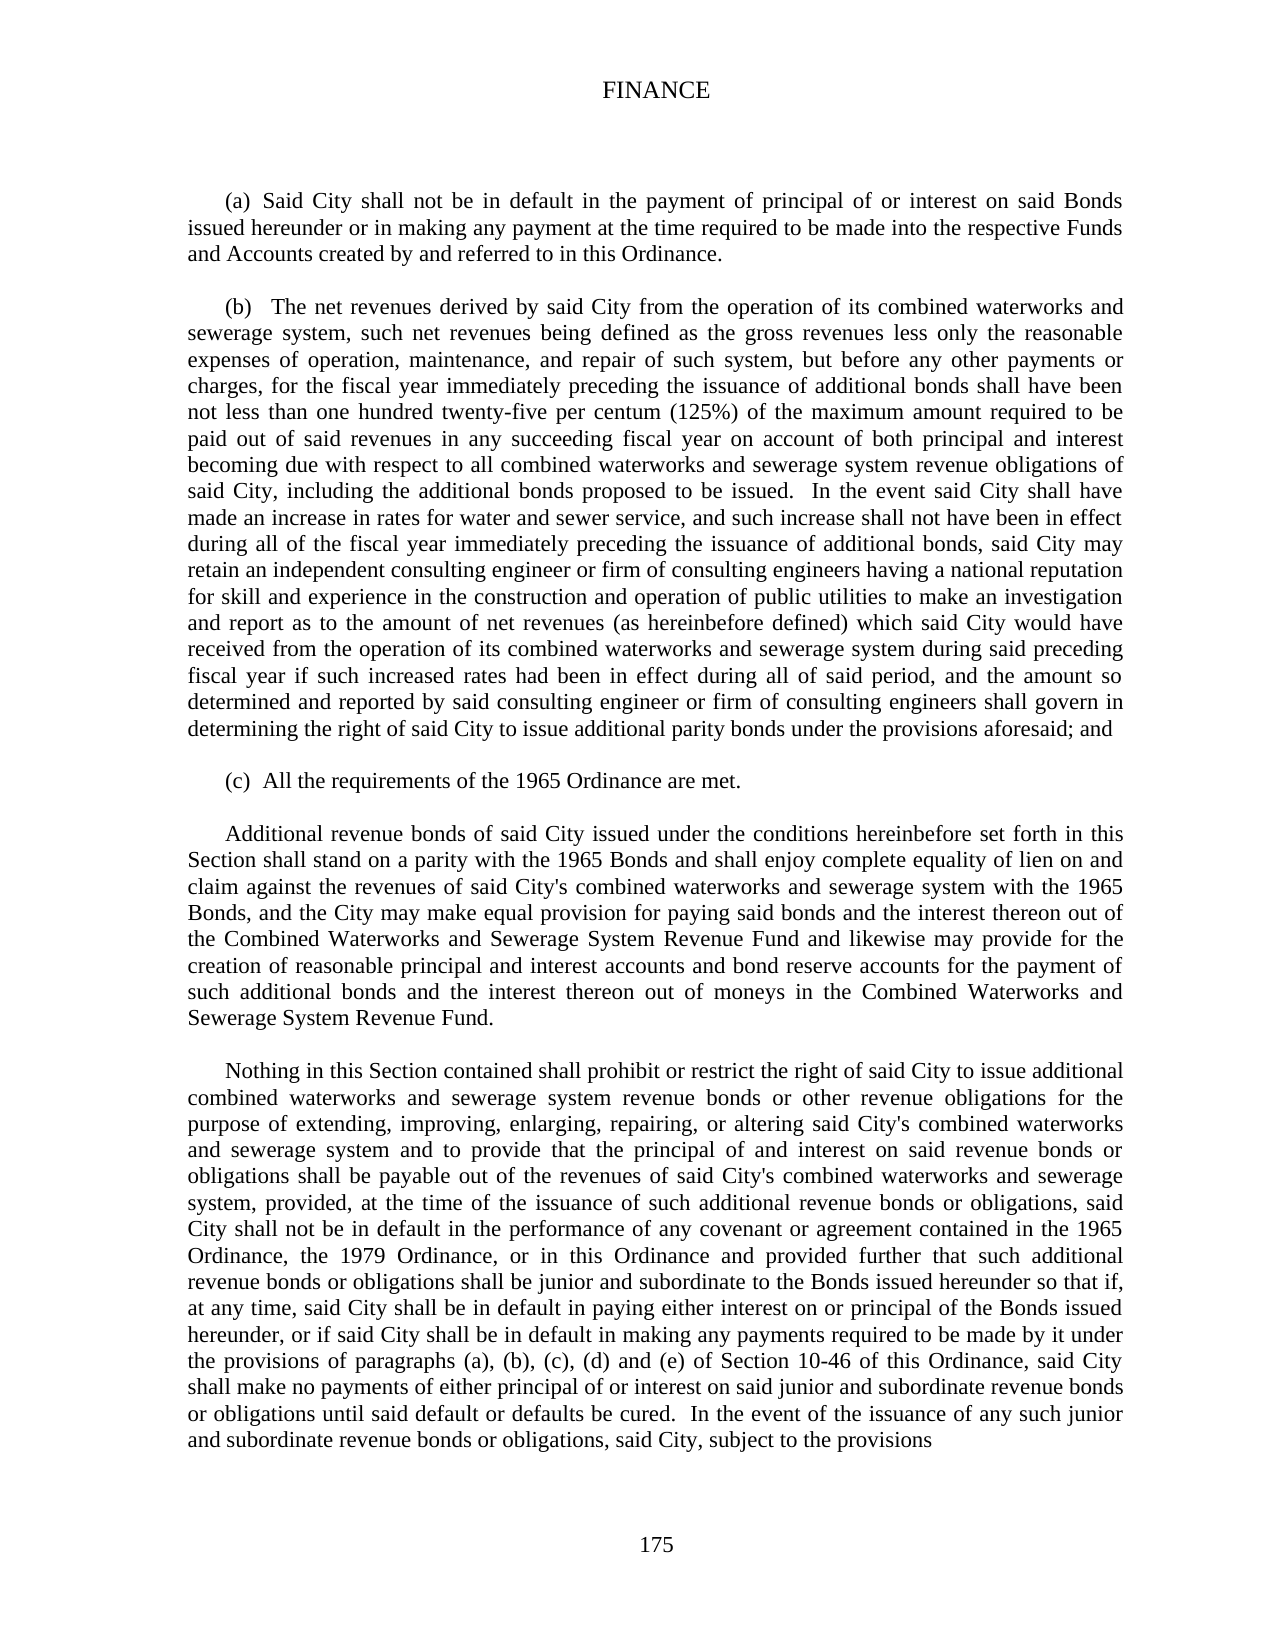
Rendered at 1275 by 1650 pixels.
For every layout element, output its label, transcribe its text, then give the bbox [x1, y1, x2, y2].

text (c) All the requirements of the 1965 Ordinance are met. [187, 767, 1125, 794]
text (b) The net revenues derived by said City from the operation of its combined waterworks and sewerage system, such net revenues being defined as the gross revenues less only the reasonable expenses of operation, maintenance, and repair of such system, but before any other payments or charges, for the fiscal year immediately preceding the issuance of additional bonds shall have been not less than one hundred twenty-five per centum (125%) of the maximum amount required to be paid out of said revenues in any succeeding fiscal year on account of both principal and interest becoming due with respect to all combined waterworks and sewerage system revenue obligations of said City, including the additional bonds proposed to be issued. In the event said City shall have made an increase in rates for water and sewer service, and such increase shall not have been in effect during all of the fiscal year immediately preceding the issuance of additional bonds, said City may retain an independent consulting engineer or firm of consulting engineers having a national reputation for skill and experience in the construction and operation of public utilities to make an investigation and report as to the amount of net revenues (as hereinbefore defined) which said City would have received from the operation of its combined waterworks and sewerage system during said preceding fiscal year if such increased rates had been in effect during all of said period, and the amount so determined and reported by said consulting engineer or firm of consulting engineers shall govern in determining the right of said City to issue additional parity bonds under the provisions aforesaid; and [187, 293, 1125, 741]
text 175 [187, 1532, 1125, 1558]
text (a) Said City shall not be in default in the payment of principal of or interest on said Bonds issued hereunder or in making any payment at the time required to be made into the respective Funds and Accounts created by and referred to in this Ordinance. [187, 187, 1125, 267]
text Additional revenue bonds of said City issued under the conditions hereinbefore set forth in this Section shall stand on a parity with the 1965 Bonds and shall enjoy complete equality of lien on and claim against the revenues of said City's combined waterworks and sewerage system with the 1965 Bonds, and the City may make equal provision for paying said bonds and the interest thereon out of the Combined Waterworks and Sewerage System Revenue Fund and likewise may provide for the creation of reasonable principal and interest accounts and bond reserve accounts for the payment of such additional bonds and the interest thereon out of moneys in the Combined Waterworks and Sewerage System Revenue Fund. [187, 820, 1125, 1031]
text Nothing in this Section contained shall prohibit or restrict the right of said City to issue additional combined waterworks and sewerage system revenue bonds or other revenue obligations for the purpose of extending, improving, enlarging, repairing, or altering said City's combined waterworks and sewerage system and to provide that the principal of and interest on said revenue bonds or obligations shall be payable out of the revenues of said City's combined waterworks and sewerage system, provided, at the time of the issuance of such additional revenue bonds or obligations, said City shall not be in default in the performance of any covenant or agreement contained in the 1965 Ordinance, the 1979 Ordinance, or in this Ordinance and provided further that such additional revenue bonds or obligations shall be junior and subordinate to the Bonds issued hereunder so that if, at any time, said City shall be in default in paying either interest on or principal of the Bonds issued hereunder, or if said City shall be in default in making any payments required to be made by it under the provisions of paragraphs (a), (b), (c), (d) and (e) of Section 10-46 of this Ordinance, said City shall make no payments of either principal of or interest on said junior and subordinate revenue bonds or obligations until said default or defaults be cured. In the event of the issuance of any such junior and subordinate revenue bonds or obligations, said City, subject to the provisions [187, 1057, 1125, 1452]
